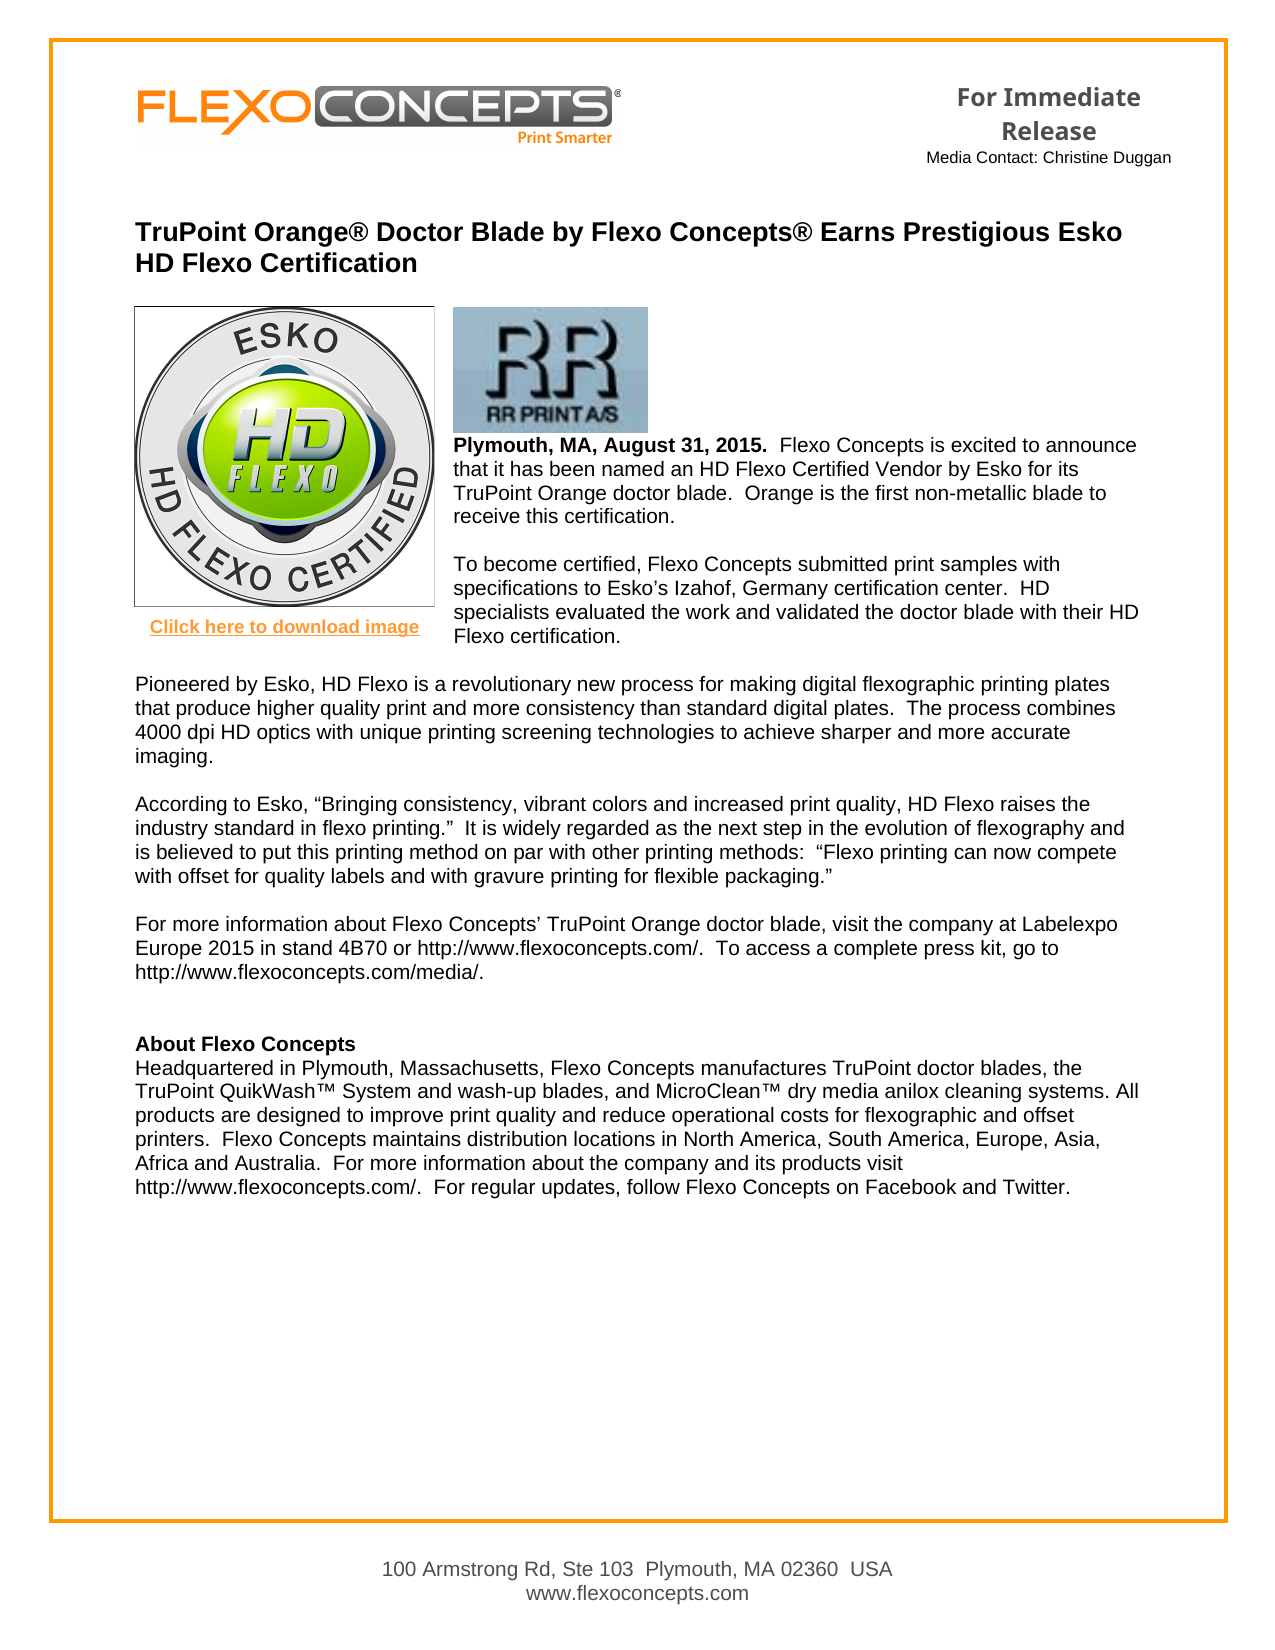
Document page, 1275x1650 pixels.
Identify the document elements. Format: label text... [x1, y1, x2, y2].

picture [134, 306, 435, 607]
text According to Esko, “Bringing consistency, vibrant colors and increased print quality, HD Flexo raises the industry standard in flexo printing.” It is widely regarded as the next step in the evolution of flexography and is believed to put this printing method on par with other printing methods: “Flexo printing can now compete with offset for quality labels and with gravure printing for flexible packaging.” [135, 792, 1140, 888]
picture [138, 86, 622, 147]
text To become certified, Flexo Concepts submitted print samples with specifications to Esko’s Izahof, Germany certification center. HD specialists evaluated the work and validated the doctor blade with their HD Flexo certification. [135, 552, 1140, 648]
picture [453, 307, 648, 433]
text Pioneered by Esko, HD Flexo is a revolutionary new process for making digital flexographic printing plates that produce higher quality print and more consistency than standard digital plates. The process combines 4000 dpi HD optics with unique printing screening technologies to achieve sharper and more accurate imaging. [135, 672, 1140, 768]
text Plymouth, MA, August 31, 2015. Flexo Concepts is excited to announce that it has been named an HD Flexo Certified Vendor by Esko for its TruPoint Orange doctor blade. Orange is the first non-metallic blade to receive this certification. [435, 432, 1140, 528]
text About Flexo Concepts Headquartered in Plymouth, Massachusetts, Flexo Concepts manufactures TruPoint doctor blades, the TruPoint QuikWash™ System and wash-up blades, and MicroClean™ dry media anilox cleaning systems. All products are designed to improve print quality and reduce operational costs for flexographic and offset printers. Flexo Concepts maintains distribution locations in North America, South America, Europe, Asia, Africa and Australia. For more information about the company and its products visit http://www.flexoconcepts.com/. For regular updates, follow Flexo Concepts on Facebook and Twitter. [135, 1031, 1140, 1199]
text TruPoint Orange® Doctor Blade by Flexo Concepts® Earns Prestigious Esko HD Flexo Certification [135, 216, 1160, 279]
text For more information about Flexo Concepts’ TruPoint Orange doctor blade, visit the company at Labelexpo Europe 2015 in stand 4B70 or http://www.flexoconcepts.com/. To access a complete press kit, go to http://www.flexoconcepts.com/media/. [135, 912, 1140, 983]
